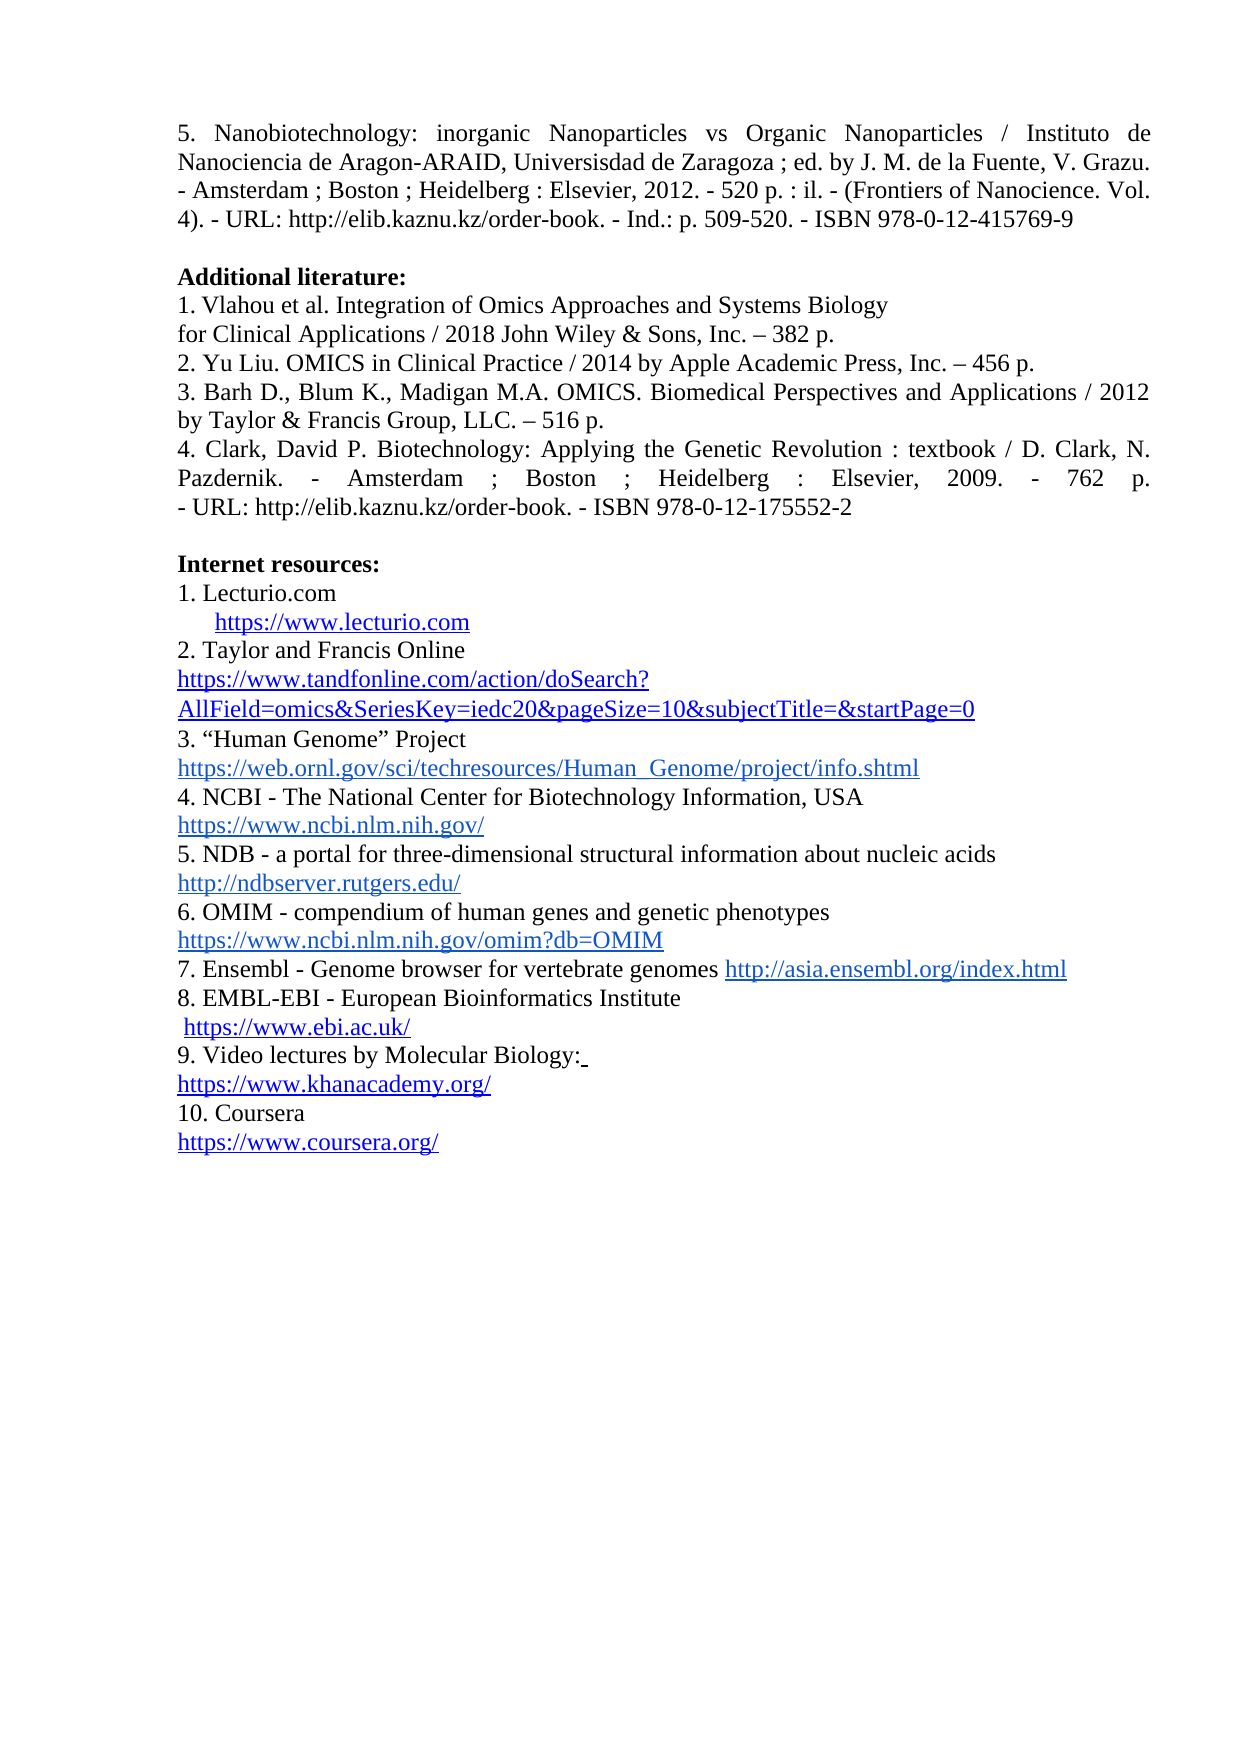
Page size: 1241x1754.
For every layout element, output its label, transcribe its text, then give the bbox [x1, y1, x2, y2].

text https://www.tandfonline.com/action/doSearch?AllField=omics&SeriesKey=iedc20&pageSize=10&subjectTitle=&startPage=0 [177, 664, 1152, 724]
text 1. Vlahou et al. Integration of Omics Approaches and Systems Biology [177, 291, 1152, 319]
text 5. NDB - a portal for three-dimensional structural information about nucleic acids http://ndbserver.rutgers.edu/ [177, 839, 1152, 897]
text 2. Taylor and Francis Online [177, 636, 1152, 664]
text https://www.coursera.org/ [177, 1127, 1152, 1157]
text Additional literature: [177, 262, 1152, 291]
text 9. Video lectures by Molecular Biology: [177, 1040, 1152, 1069]
text 4. NCBI - The National Center for Biotechnology Information, USA https://www.ncbi.nlm.nih.gov/ [177, 782, 1152, 839]
text 3. Barh D., Blum K., Madigan M.A. OMICS. Biomedical Perspectives and Applications / 2012 by Taylor & Francis Group, LLC. – 516 p. [177, 377, 1152, 434]
text 7. Ensembl - Genome browser for vertebrate genomes http://asia.ensembl.org/index.html [177, 954, 1152, 983]
text 3. “Human Genome” Project https://web.ornl.gov/sci/techresources/Human_Genome/project/info.shtml [177, 724, 1152, 782]
text 2. Yu Liu. OMICS in Clinical Practice / 2014 by Apple Academic Press, Inc. – 456 p. [177, 348, 1152, 377]
text 4. Clark, David P. Biotechnology: Applying the Genetic Revolution : textbook / D. Clark, N. Pazdernik. - Amsterdam ; Boston ; Heidelberg : Elsevier, 2009. - 762 p. - URL: http://elib.kaznu.kz/order-book. - ISBN 978-0-12-175552-2 [177, 434, 1152, 521]
text 6. OMIM - compendium of human genes and genetic phenotypes https://www.ncbi.nlm.nih.gov/omim?db=OMIM [177, 897, 1152, 954]
text https://www.lecturio.com [177, 607, 1152, 636]
text https://www.ebi.ac.uk/ [177, 1012, 1152, 1040]
text https://www.khanacademy.org/ [177, 1069, 1152, 1098]
text 8. EMBL-EBI - European Bioinformatics Institute [177, 983, 1152, 1012]
text 10. Coursera [177, 1098, 1152, 1127]
text Internet resources: [177, 549, 1152, 578]
text for Clinical Applications / 2018 John Wiley & Sons, Inc. – 382 p. [177, 319, 1152, 348]
text 5. Nanobiotechnology: inorganic Nanoparticles vs Organic Nanoparticles / Instituto de Nanociencia de Aragon-ARAID, Universisdad de Zaragoza ; ed. by J. M. de la Fuente, V. Grazu. - Amsterdam ; Boston ; Heidelberg : Elsevier, 2012. - 520 p. : il. - (Frontiers of Nanocience. Vol. 4). - URL: http://elib.kaznu.kz/order-book. - Ind.: p. 509-520. - ISBN 978-0-12-415769-9 [177, 118, 1152, 233]
text 1. Lecturio.com [177, 578, 1152, 607]
